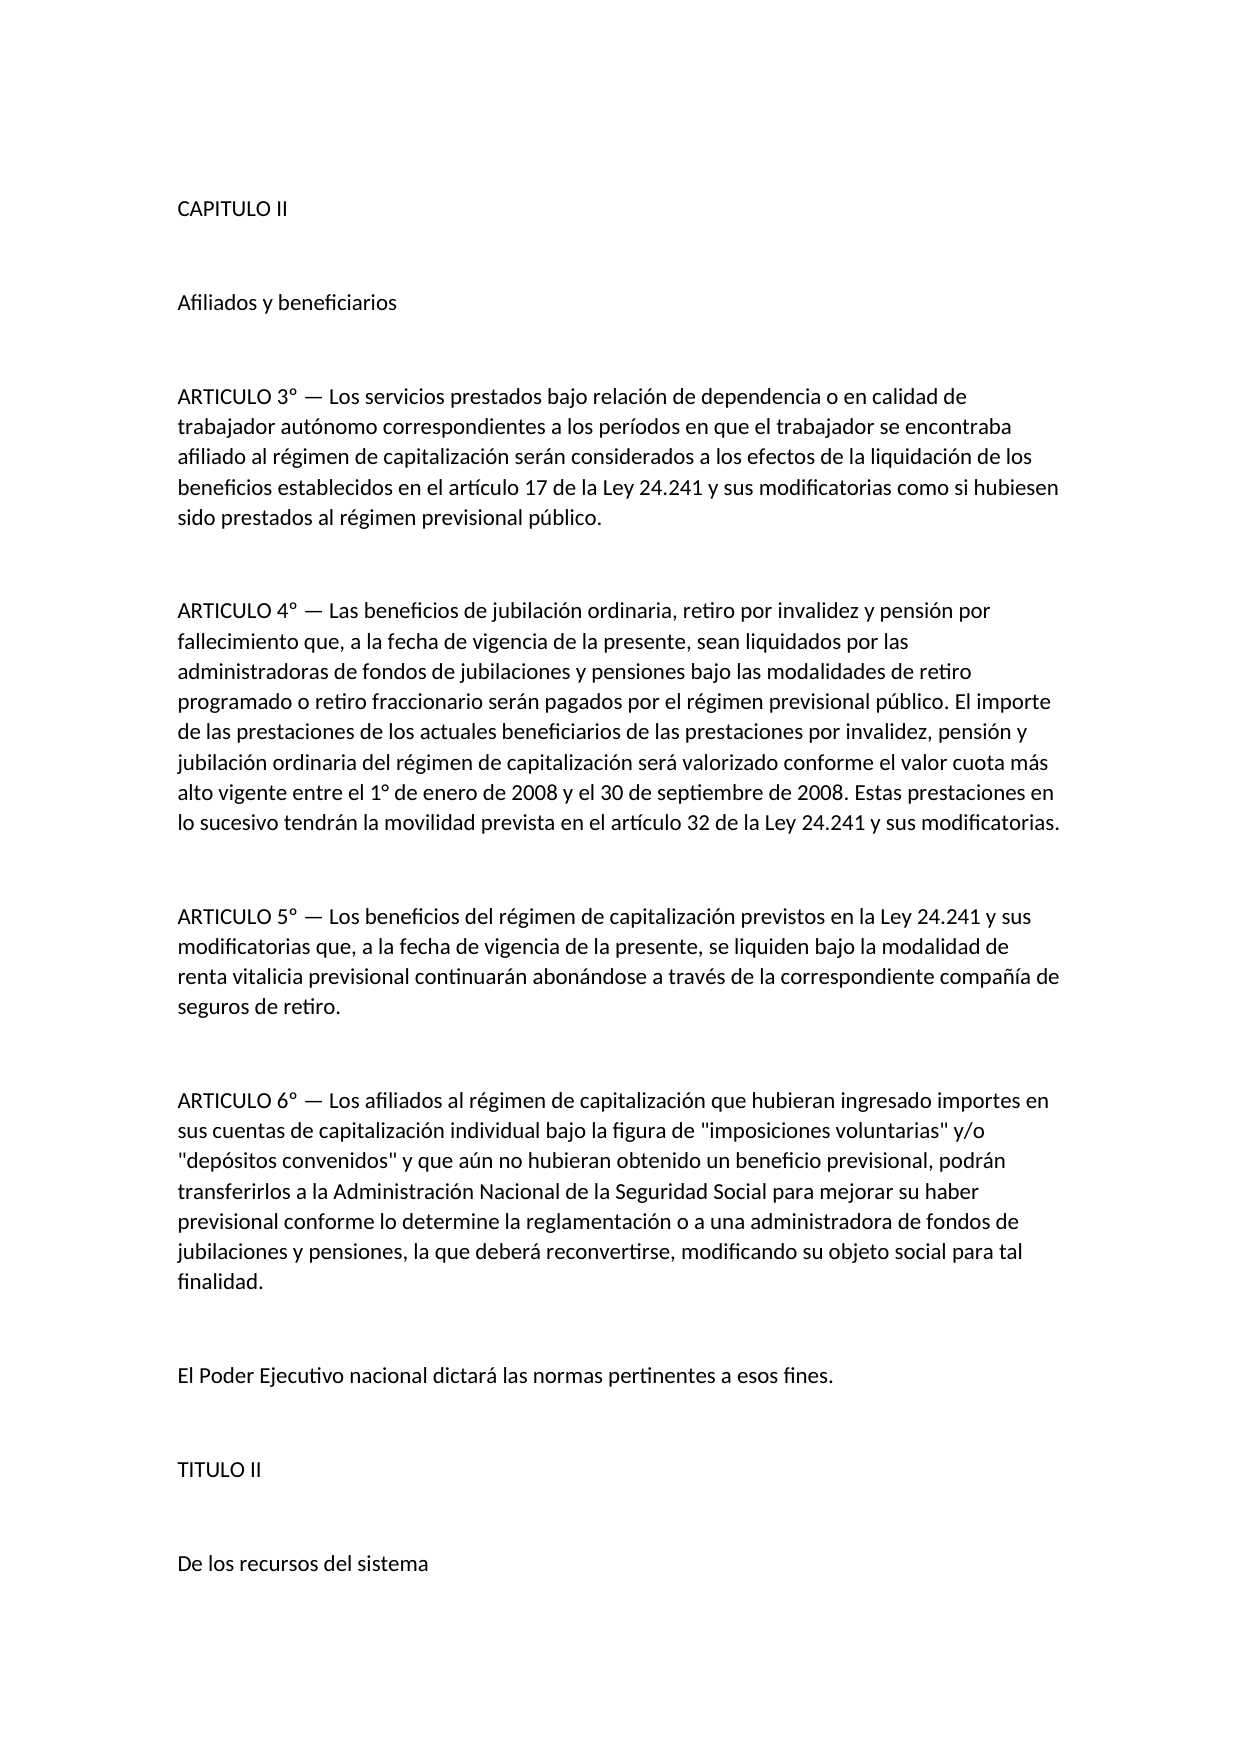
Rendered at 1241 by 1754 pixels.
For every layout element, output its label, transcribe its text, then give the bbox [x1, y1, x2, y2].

text ARTICULO 6º — Los afiliados al régimen de capitalización que hubieran ingresado importes en sus cuentas de capitalización individual bajo la figura de "imposiciones voluntarias" y/o "depósitos convenidos" y que aún no hubieran obtenido un beneficio previsional, podrán transferirlos a la Administración Nacional de la Seguridad Social para mejorar su haber previsional conforme lo determine la reglamentación o a una administradora de fondos de jubilaciones y pensiones, la que deberá reconvertirse, modificando su objeto social para tal finalidad. [177, 1086, 1063, 1295]
text De los recursos del sistema [177, 1549, 1063, 1577]
text CAPITULO II [177, 194, 1063, 222]
text ARTICULO 3º — Los servicios prestados bajo relación de dependencia o en calidad de trabajador autónomo correspondientes a los períodos en que el trabajador se encontraba afiliado al régimen de capitalización serán considerados a los efectos de la liquidación de los beneficios establecidos en el artículo 17 de la Ley 24.241 y sus modificatorias como si hubiesen sido prestados al régimen previsional público. [177, 382, 1063, 531]
text Afiliados y beneficiarios [177, 288, 1063, 316]
text ARTICULO 5º — Los beneficios del régimen de capitalización previstos en la Ley 24.241 y sus modificatorias que, a la fecha de vigencia de la presente, se liquiden bajo la modalidad de renta vitalicia previsional continuarán abonándose a través de la correspondiente compañía de seguros de retiro. [177, 902, 1063, 1020]
text El Poder Ejecutivo nacional dictará las normas pertinentes a esos fines. [177, 1361, 1063, 1389]
text ARTICULO 4º — Las beneficios de jubilación ordinaria, retiro por invalidez y pensión por fallecimiento que, a la fecha de vigencia de la presente, sean liquidados por las administradoras de fondos de jubilaciones y pensiones bajo las modalidades de retiro programado o retiro fraccionario serán pagados por el régimen previsional público. El importe de las prestaciones de los actuales beneficiarios de las prestaciones por invalidez, pensión y jubilación ordinaria del régimen de capitalización será valorizado conforme el valor cuota más alto vigente entre el 1° de enero de 2008 y el 30 de septiembre de 2008. Estas prestaciones en lo sucesivo tendrán la movilidad prevista en el artículo 32 de la Ley 24.241 y sus modificatorias. [177, 597, 1063, 836]
text TITULO II [177, 1455, 1063, 1483]
